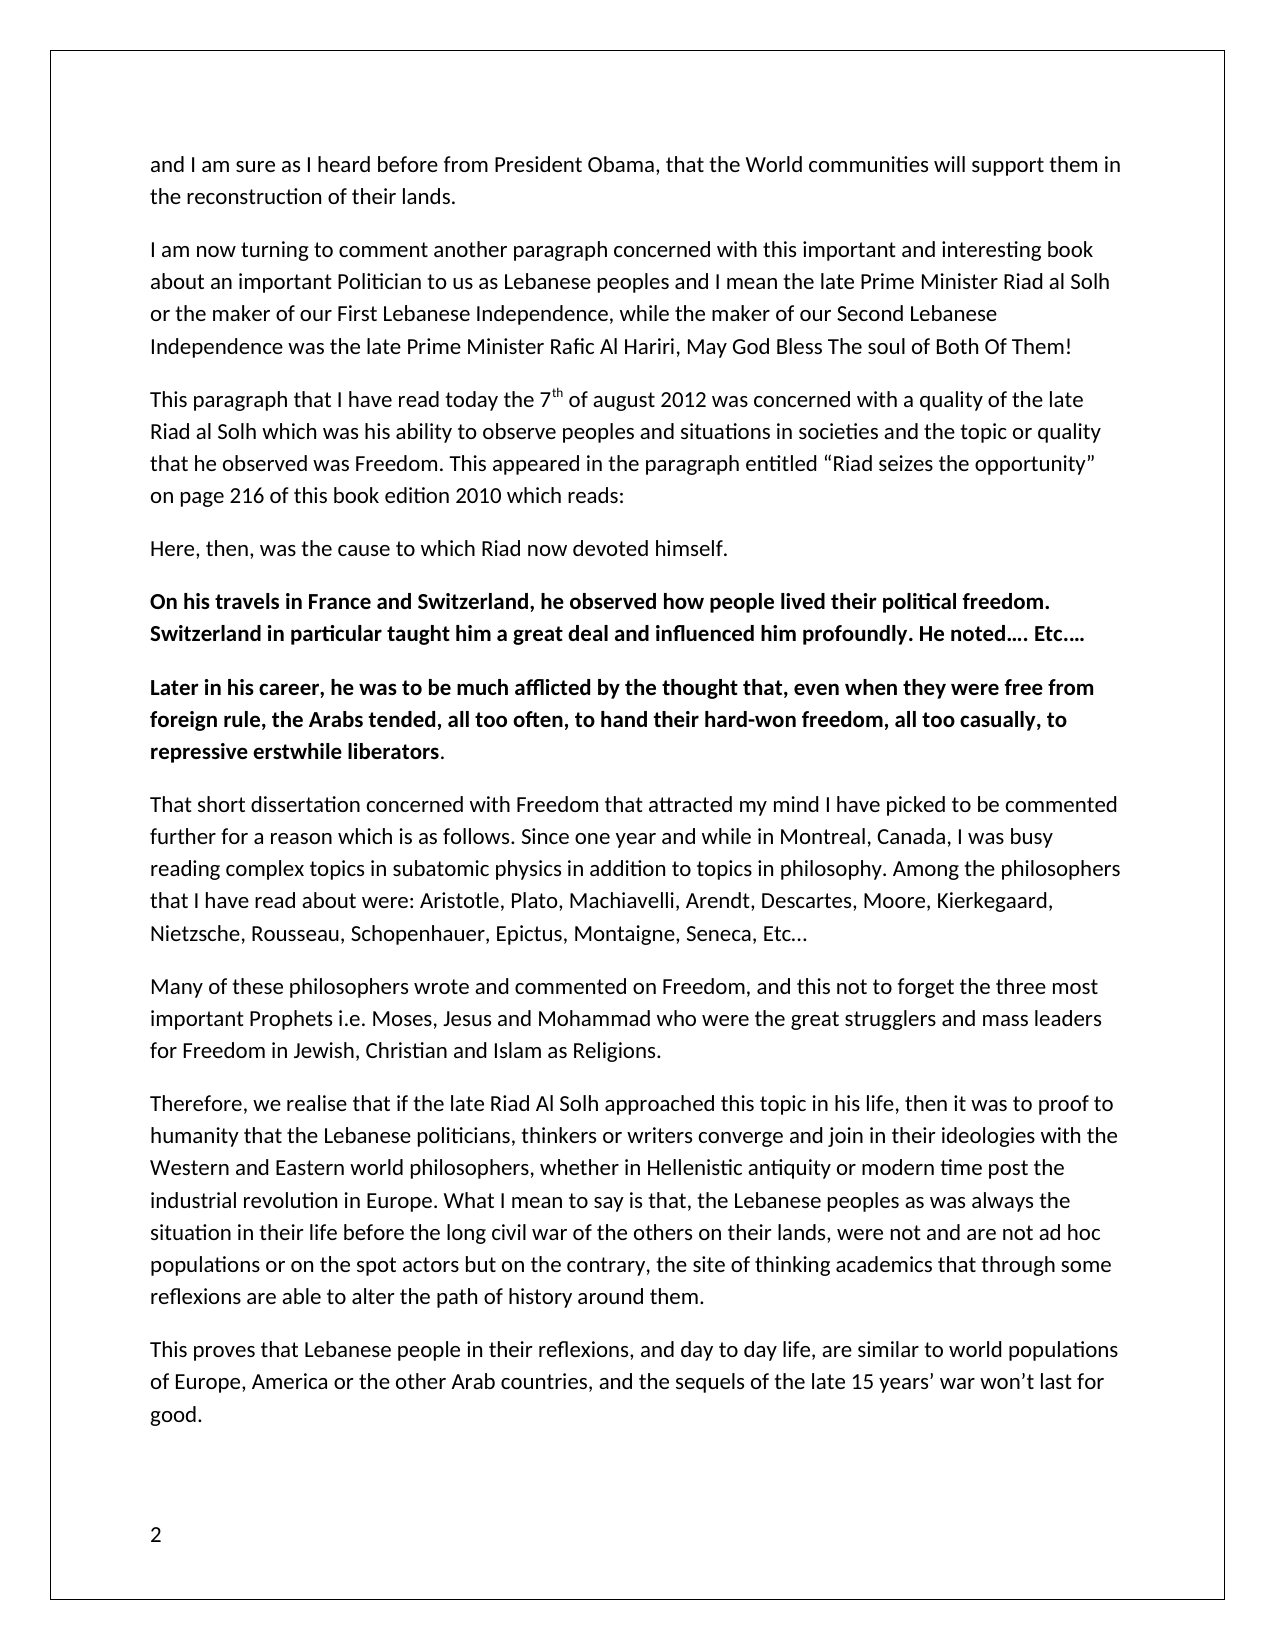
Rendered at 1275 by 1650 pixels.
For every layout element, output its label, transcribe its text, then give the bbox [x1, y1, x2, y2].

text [150, 150, 1125, 210]
text This proves that Lebanese people in their reflexions, and day to day life, are similar to world populations of Europe, America or the other Arab countries, and the sequels of the late 15 years’ war won’t last for good. [150, 1335, 1125, 1428]
text That short dissertation concerned with Freedom that attracted my mind I have picked to be commented further for a reason which is as follows. Since one year and while in Montreal, Canada, I was busy reading complex topics in subatomic physics in addition to topics in philosophy. Among the philosophers that I have read about were: Aristotle, Plato, Machiavelli, Arendt, Descartes, Moore, Kierkegaard, Nietzsche, Rousseau, Schopenhauer, Epictus, Montaigne, Seneca, Etc… [150, 790, 1125, 947]
text This paragraph that I have read today the 7th of august 2012 was concerned with a quality of the late Riad al Solh which was his ability to observe peoples and situations in societies and the topic or quality that he observed was Freedom. This appeared in the paragraph entitled “Riad seizes the opportunity” on page 216 of this book edition 2010 which reads: [150, 385, 1125, 509]
text Therefore, we realise that if the late Riad Al Solh approached this topic in his life, then it was to proof to humanity that the Lebanese politicians, thinkers or writers converge and join in their ideologies with the Western and Eastern world philosophers, whether in Hellenistic antiquity or modern time post the industrial revolution in Europe. What I mean to say is that, the Lebanese peoples as was always the situation in their life before the long civil war of the others on their lands, were not and are not ad hoc populations or on the spot actors but on the contrary, the site of thinking academics that through some reflexions are able to alter the path of history around them. [150, 1089, 1125, 1310]
text Many of these philosophers wrote and commented on Freedom, and this not to forget the three most important Prophets i.e. Moses, Jesus and Mohammad who were the great strugglers and mass leaders for Freedom in Jewish, Christian and Islam as Religions. [150, 972, 1125, 1064]
text On his travels in France and Switzerland, he observed how people lived their political freedom. Switzerland in particular taught him a great deal and influenced him profoundly. He noted…. Etc.… [150, 587, 1125, 648]
text I am now turning to comment another paragraph concerned with this important and interesting book about an important Politician to us as Lebanese peoples and I mean the late Prime Minister Riad al Solh or the maker of our First Lebanese Independence, while the maker of our Second Lebanese Independence was the late Prime Minister Rafic Al Hariri, May God Bless The soul of Both Of Them! [150, 235, 1125, 360]
text Later in his career, he was to be much afflicted by the thought that, even when they were free from foreign rule, the Arabs tended, all too often, to hand their hard-won freedom, all too casually, to repressive erstwhile liberators. [150, 673, 1125, 765]
text Here, then, was the cause to which Riad now devoted himself. [150, 534, 1125, 562]
